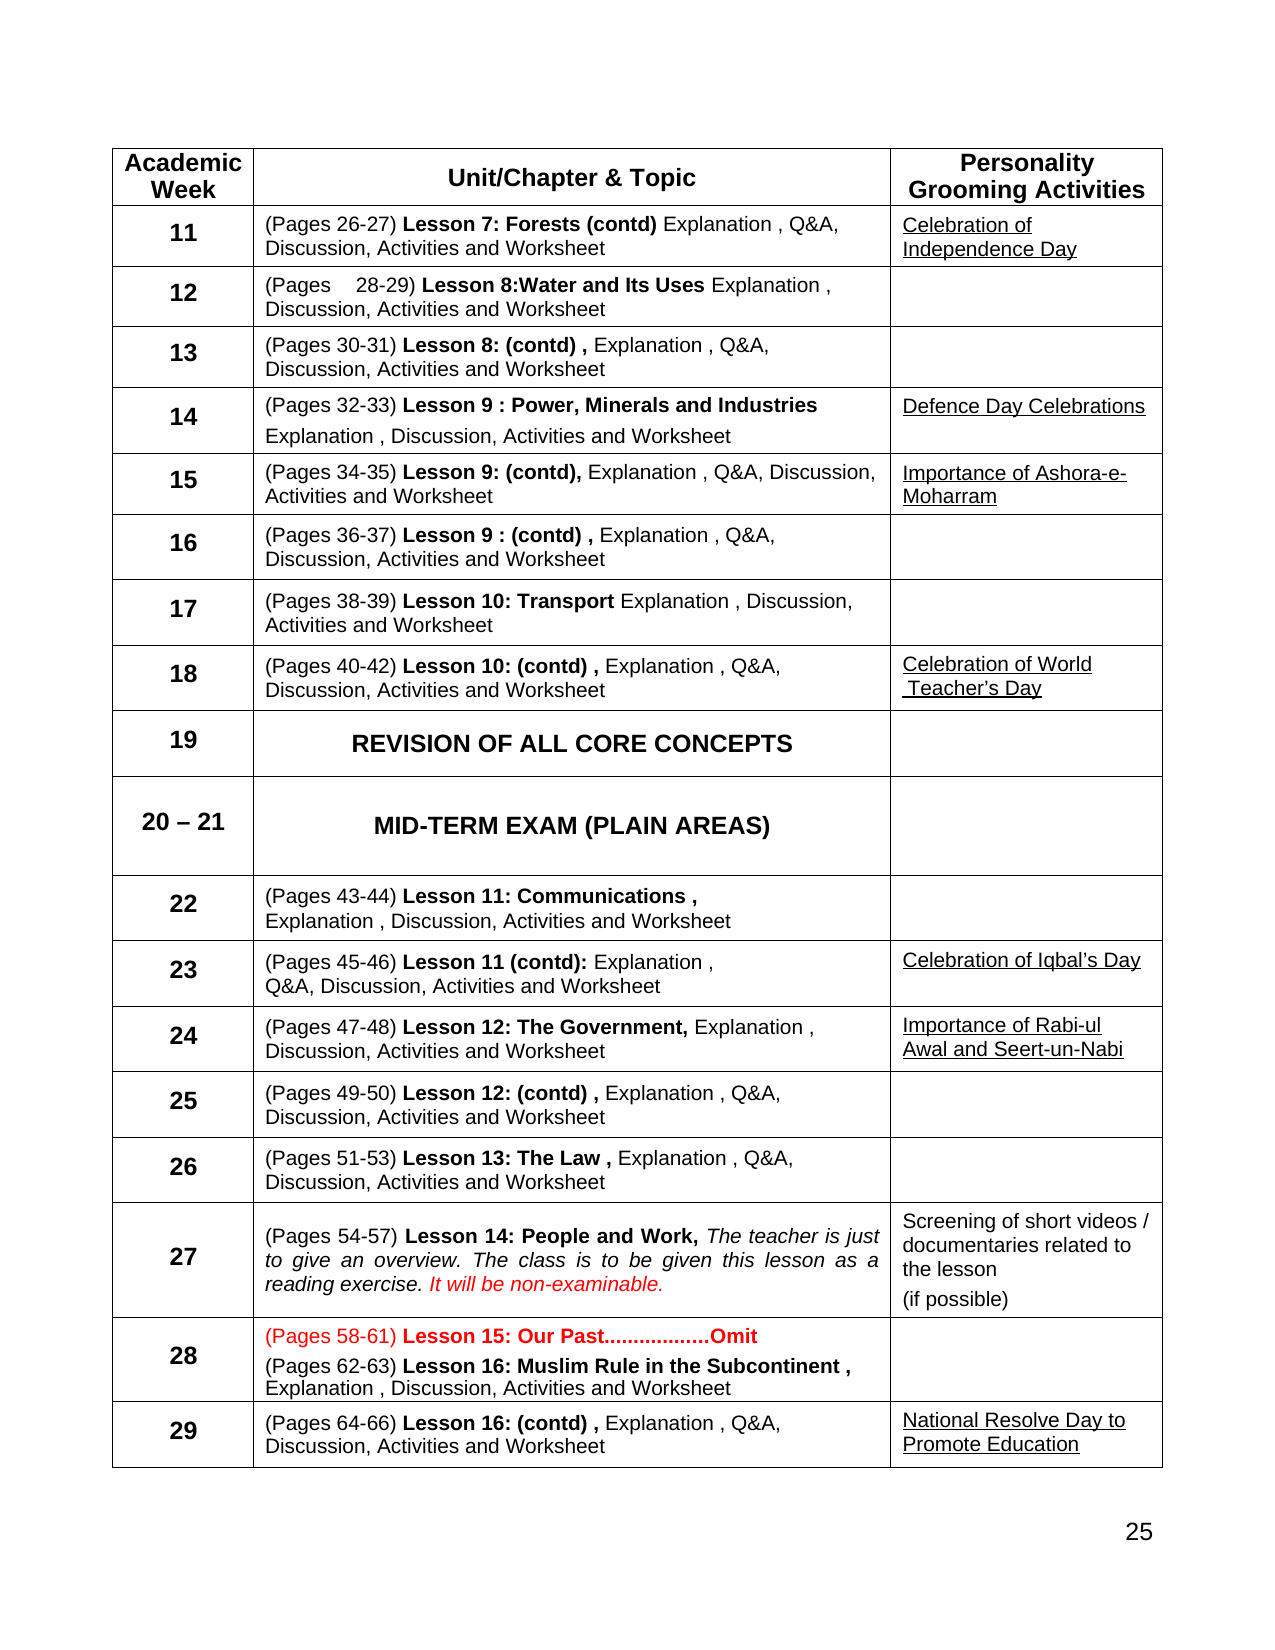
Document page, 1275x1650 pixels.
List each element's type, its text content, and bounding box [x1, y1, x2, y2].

table_cell [891, 777, 1162, 875]
table_cell [891, 327, 1162, 387]
table_cell Screening of short videos / documentaries related to the lesson (if possible) [891, 1203, 1162, 1317]
table_cell (Pages 43-44) Lesson 11: Communications , Explanation , Discussion, Activities and Worksheet [254, 876, 890, 940]
table_cell 28 [113, 1318, 253, 1401]
table_cell [891, 580, 1162, 645]
table_cell 12 [113, 267, 253, 326]
table_header Academic Week [113, 149, 253, 205]
table_cell 19 [113, 711, 253, 776]
table_cell [891, 1318, 1162, 1401]
table_cell (Pages 49-50) Lesson 12: (contd) , Explanation , Q&A, Discussion, Activities and Worksheet [254, 1072, 890, 1137]
table_cell (Pages 64-66) Lesson 16: (contd) , Explanation , Q&A, Discussion, Activities and Worksheet [254, 1402, 890, 1467]
table_cell (Pages 40-42) Lesson 10: (contd) , Explanation , Q&A, Discussion, Activities and Worksheet [254, 646, 890, 710]
table_cell (Pages 36-37) Lesson 9 : (contd) , Explanation , Q&A, Discussion, Activities and Worksheet [254, 515, 890, 579]
table_cell [891, 515, 1162, 579]
table_cell REVISION OF ALL CORE CONCEPTS [254, 711, 890, 776]
table_cell (Pages 32-33) Lesson 9 : Power, Minerals and Industries Explanation , Discussion, Activities and Worksheet [254, 388, 890, 453]
table_cell (Pages 30-31) Lesson 8: (contd) , Explanation , Q&A, Discussion, Activities and Worksheet [254, 327, 890, 387]
table_cell 17 [113, 580, 253, 645]
table_cell 11 [113, 206, 253, 266]
table_cell 16 [113, 515, 253, 579]
table_cell 27 [113, 1203, 253, 1317]
table_cell Celebration of Independence Day [891, 206, 1162, 266]
table_cell MID-TERM EXAM (PLAIN AREAS) [254, 777, 890, 875]
table_cell 26 [113, 1138, 253, 1202]
table_header Unit/Chapter & Topic [254, 149, 890, 205]
table_cell National Resolve Day to Promote Education [891, 1402, 1162, 1467]
table_cell (Pages 54-57) Lesson 14: People and Work, The teacher is just to give an overview. The class is to be given this lesson as a reading exercise. It will be non-examinable. [254, 1203, 890, 1317]
table_cell [891, 1072, 1162, 1137]
table_cell 22 [113, 876, 253, 940]
table_cell Celebration of Iqbal’s Day [891, 941, 1162, 1006]
table_cell [891, 267, 1162, 326]
table_cell 25 [113, 1072, 253, 1137]
table_cell (Pages 28-29) Lesson 8:Water and Its Uses Explanation , Discussion, Activities and Worksheet [254, 267, 890, 326]
table_cell 29 [113, 1402, 253, 1467]
table_cell (Pages 47-48) Lesson 12: The Government, Explanation , Discussion, Activities and Worksheet [254, 1007, 890, 1071]
table_cell 14 [113, 388, 253, 453]
table_cell 20 – 21 [113, 777, 253, 875]
table_cell Importance of Ashora-e- Moharram [891, 454, 1162, 513]
table_cell (Pages 45-46) Lesson 11 (contd): Explanation , Q&A, Discussion, Activities and Worksheet [254, 941, 890, 1006]
table_cell (Pages 58-61) Lesson 15: Our Past Omit (Pages 62-63) Lesson 16: Muslim Rule in the Subcontinent , Explanation , Discussion, Activities and Worksheet [254, 1318, 890, 1401]
table_cell [891, 876, 1162, 940]
table_cell Defence Day Celebrations [891, 388, 1162, 453]
table_cell [891, 711, 1162, 776]
table_cell [891, 1138, 1162, 1202]
table_cell Importance of Rabi-ul Awal and Seert-un-Nabi [891, 1007, 1162, 1071]
table_cell 15 [113, 454, 253, 513]
table_cell 23 [113, 941, 253, 1006]
table_cell (Pages 34-35) Lesson 9: (contd), Explanation , Q&A, Discussion, Activities and Worksheet [254, 454, 890, 513]
table_header Personality Grooming Activities [891, 149, 1162, 205]
table_cell 24 [113, 1007, 253, 1071]
table_cell 18 [113, 646, 253, 710]
table_cell (Pages 51-53) Lesson 13: The Law , Explanation , Q&A, Discussion, Activities and Worksheet [254, 1138, 890, 1202]
table_cell (Pages 26-27) Lesson 7: Forests (contd) Explanation , Q&A, Discussion, Activities and Worksheet [254, 206, 890, 266]
table_cell (Pages 38-39) Lesson 10: Transport Explanation , Discussion, Activities and Worksheet [254, 580, 890, 645]
table_cell 13 [113, 327, 253, 387]
table_cell Celebration of World Teacher’s Day [891, 646, 1162, 710]
